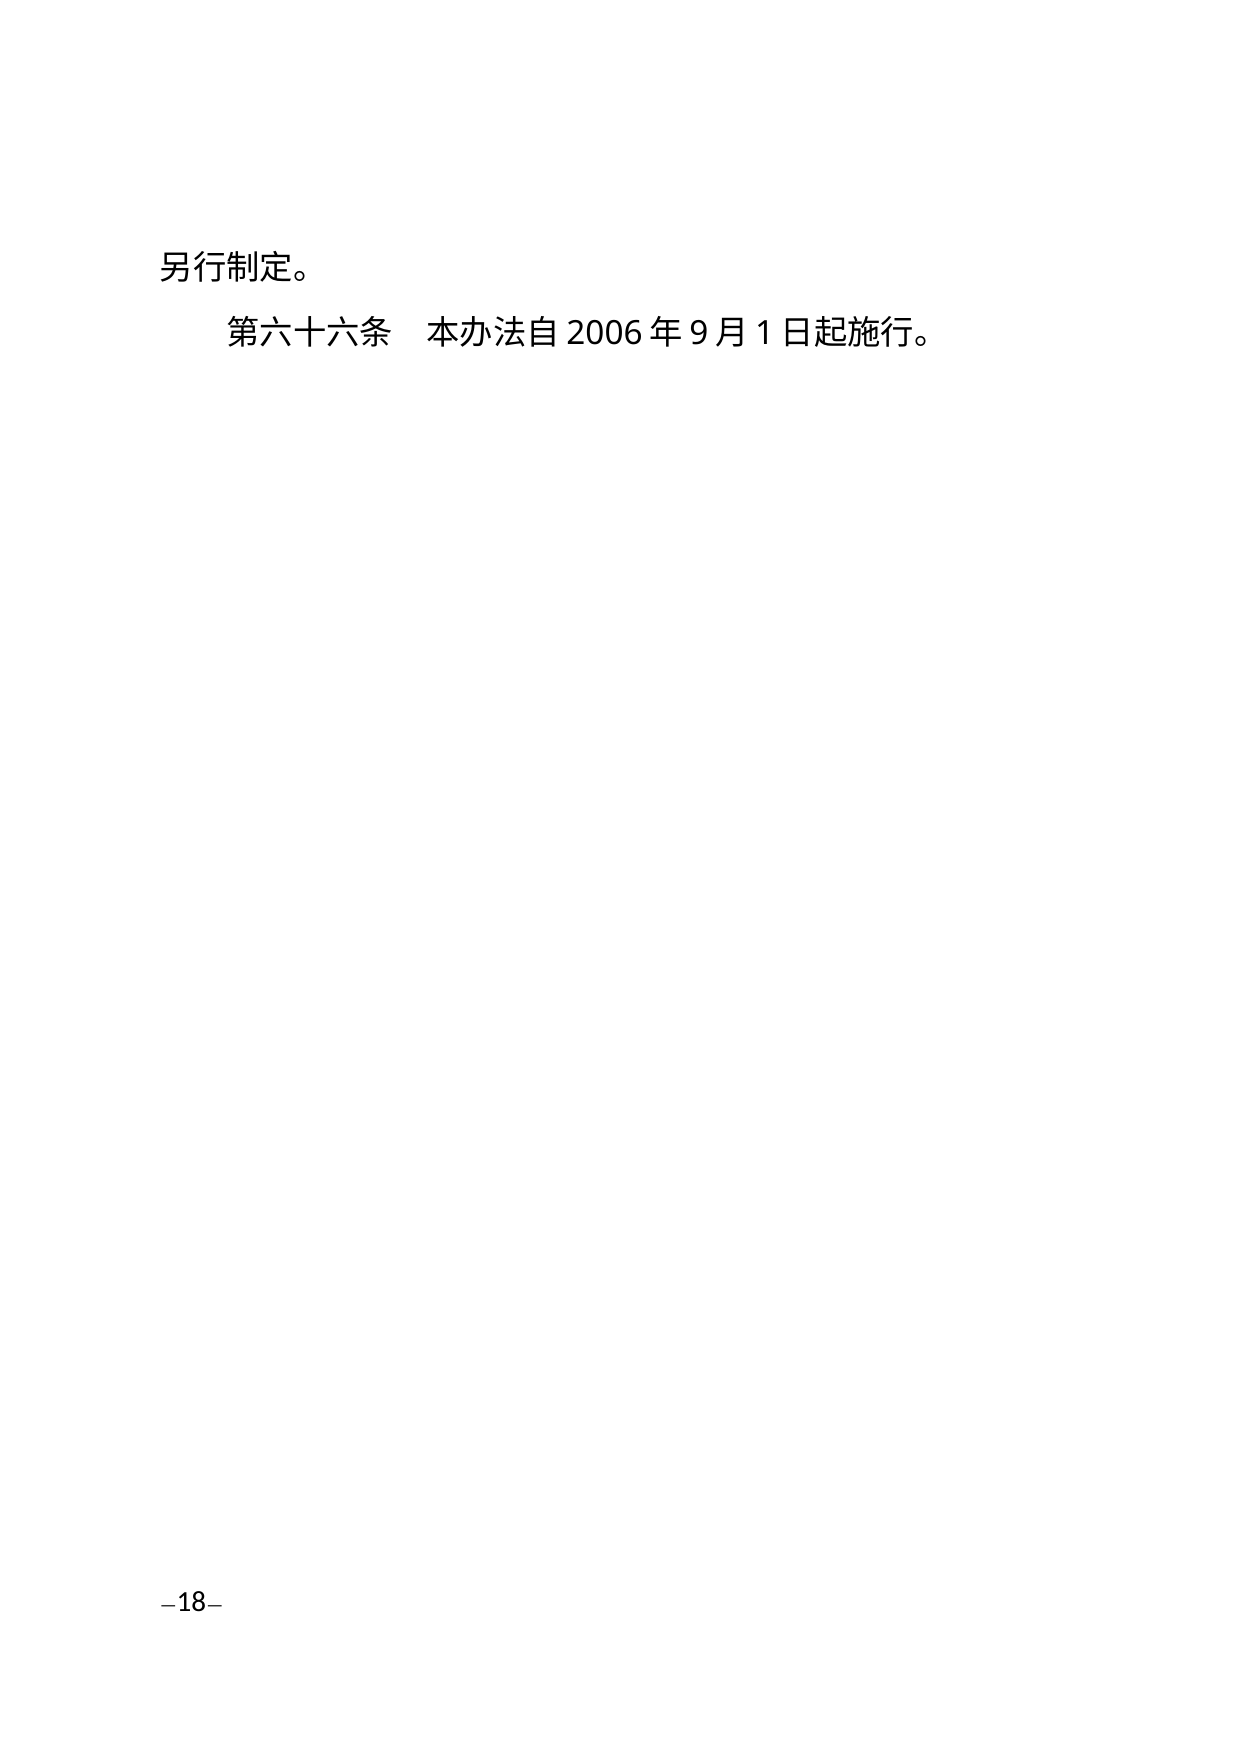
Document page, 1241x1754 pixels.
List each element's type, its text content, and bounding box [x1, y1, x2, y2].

text 第六十六条 本办法自2006年9月1日起施行。 [159, 298, 1081, 363]
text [159, 233, 1081, 298]
